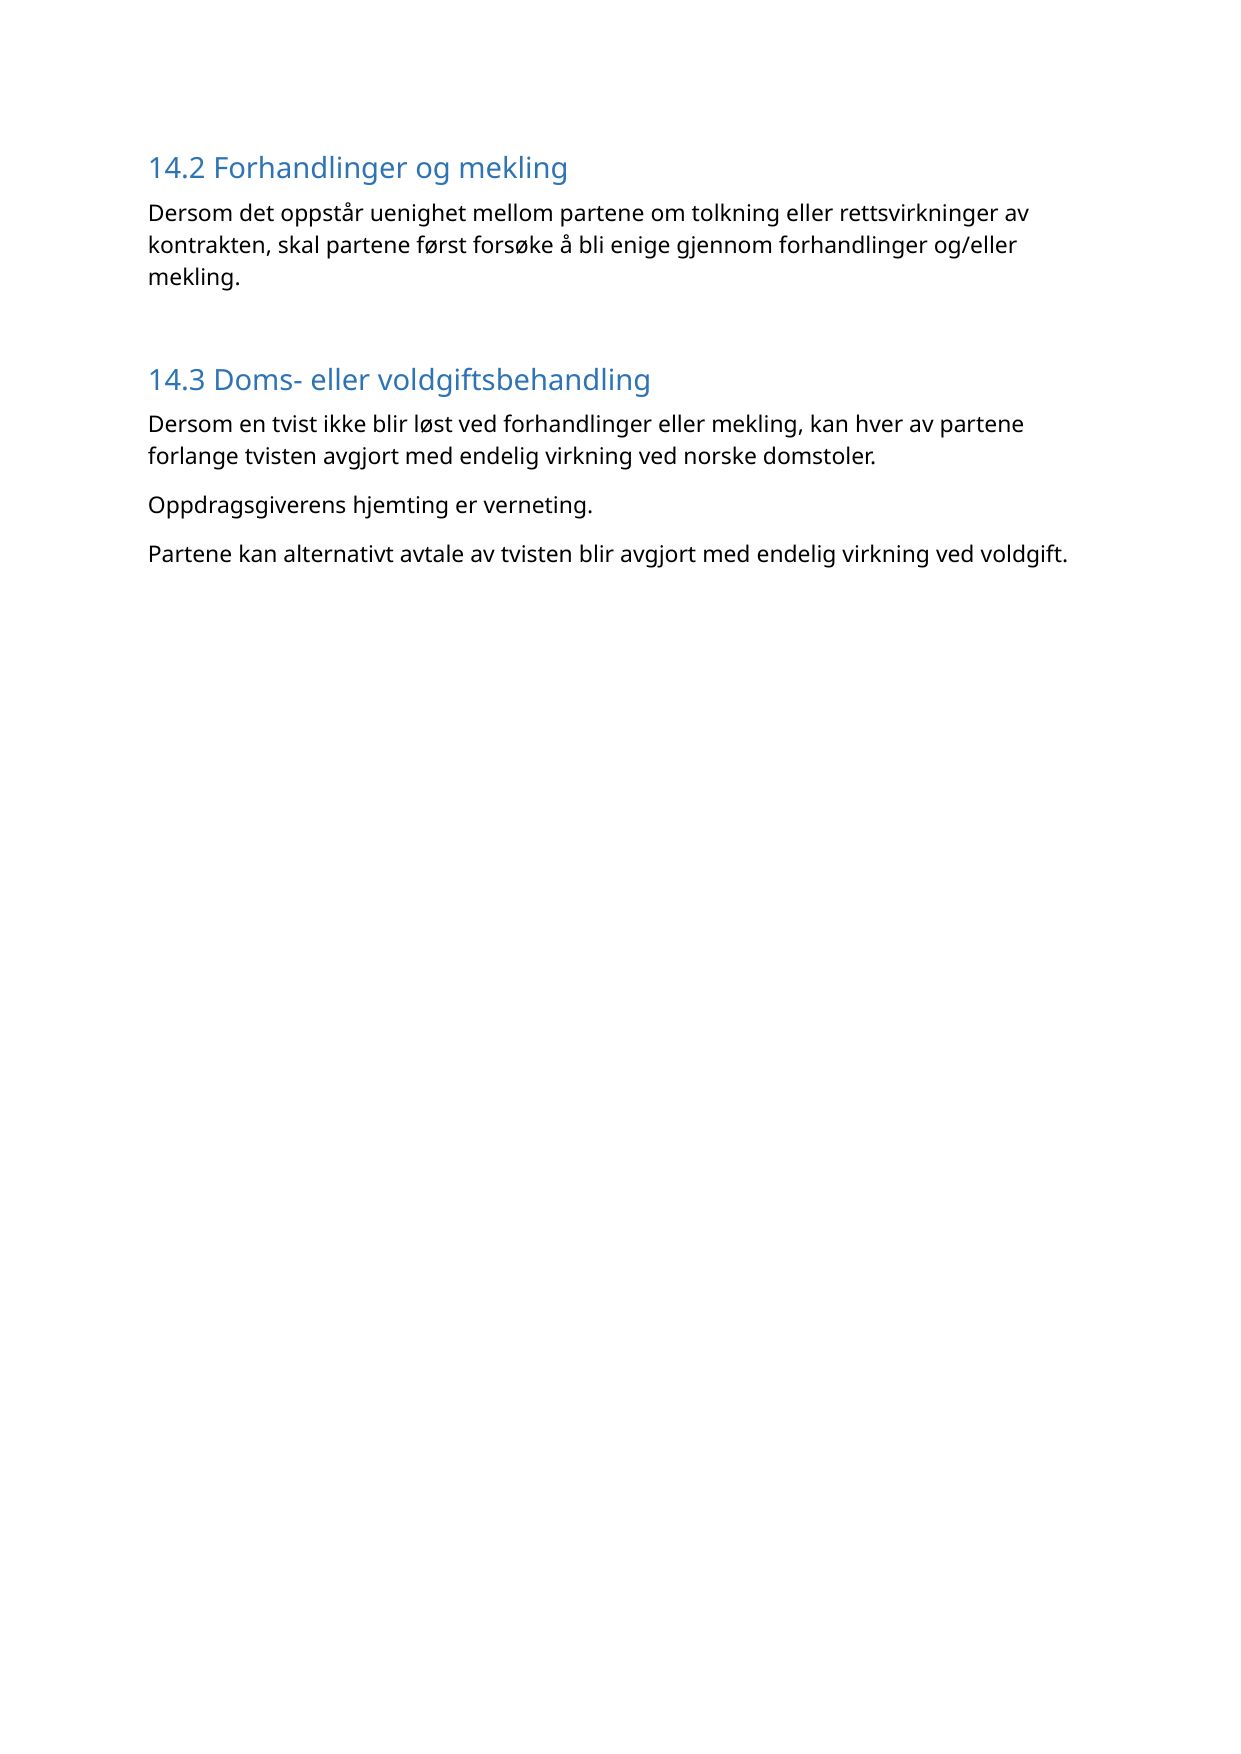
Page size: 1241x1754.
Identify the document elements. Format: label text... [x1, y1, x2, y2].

text Dersom en tvist ikke blir løst ved forhandlinger eller mekling, kan hver av partene forlange tvisten avgjort med endelig virkning ved norske domstoler. [148, 408, 1093, 471]
text Partene kan alternativt avtale av tvisten blir avgjort med endelig virkning ved voldgift. [148, 538, 1093, 569]
subtitle 14.2 Forhandlinger og mekling [148, 148, 1093, 187]
subtitle 14.3 Doms- eller voldgiftsbehandling [148, 359, 1093, 398]
text Oppdragsgiverens hjemting er verneting. [148, 489, 1093, 520]
text Dersom det oppstår uenighet mellom partene om tolkning eller rettsvirkninger av kontrakten, skal partene først forsøke å bli enige gjennom forhandlinger og/eller mekling. [148, 197, 1093, 292]
